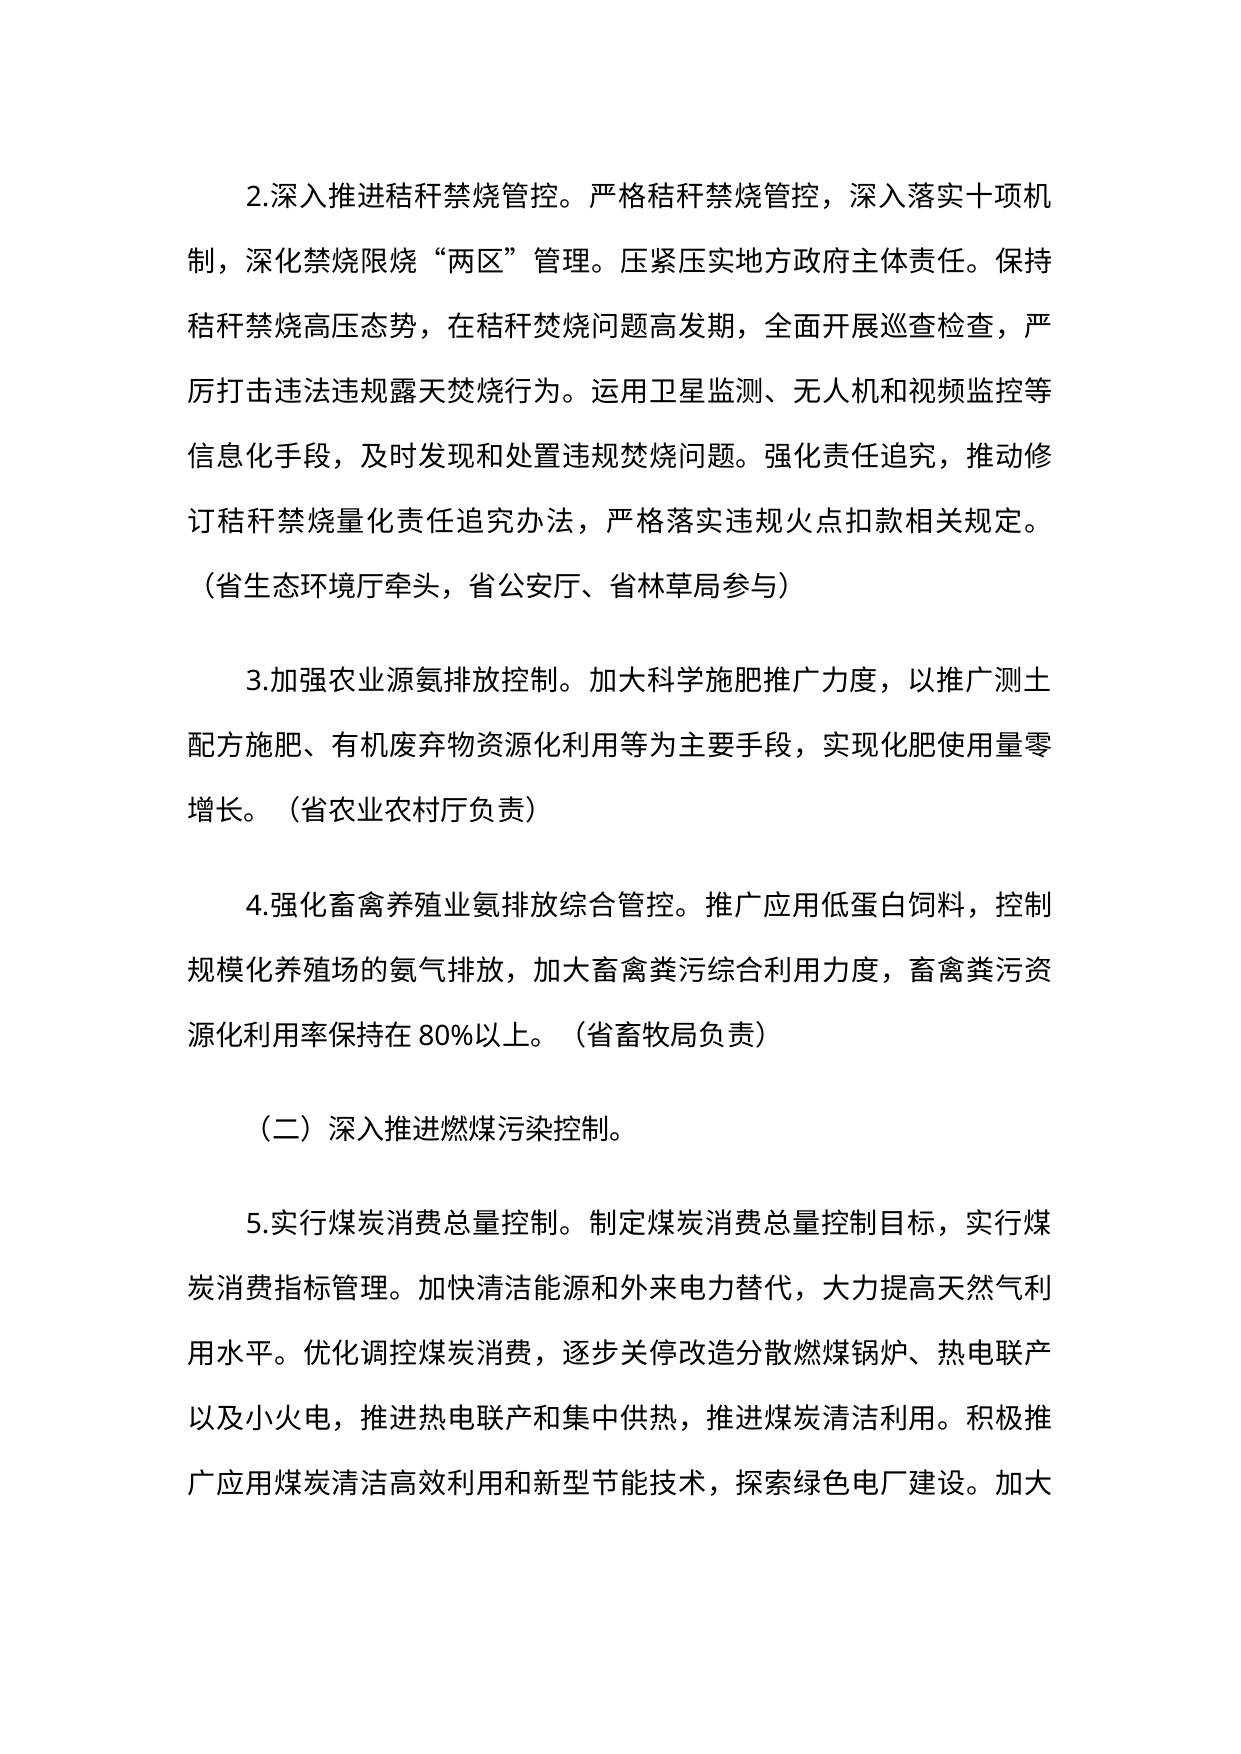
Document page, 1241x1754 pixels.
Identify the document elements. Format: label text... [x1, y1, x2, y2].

text 2.深入推进秸秆禁烧管控。严格秸秆禁烧管控，深入落实十项机制，深化禁烧限烧“两区”管理。压紧压实地方政府主体责任。保持秸秆禁烧高压态势，在秸秆焚烧问题高发期，全面开展巡查检查，严厉打击违法违规露天焚烧行为。运用卫星监测、无人机和视频监控等信息化手段，及时发现和处置违规焚烧问题。强化责任追究，推动修订秸秆禁烧量化责任追究办法，严格落实违规火点扣款相关规定。（省生态环境厅牵头，省公安厅、省林草局参与） [187, 162, 1053, 617]
text 4.强化畜禽养殖业氨排放综合管控。推广应用低蛋白饲料，控制规模化养殖场的氨气排放，加大畜禽粪污综合利用力度，畜禽粪污资源化利用率保持在80%以上。（省畜牧局负责） [187, 870, 1053, 1065]
text （二）深入推进燃煤污染控制。 [187, 1094, 1053, 1159]
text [187, 1189, 1053, 1514]
text 3.加强农业源氨排放控制。加大科学施肥推广力度，以推广测土配方施肥、有机废弃物资源化利用等为主要手段，实现化肥使用量零增长。（省农业农村厅负责） [187, 646, 1053, 841]
